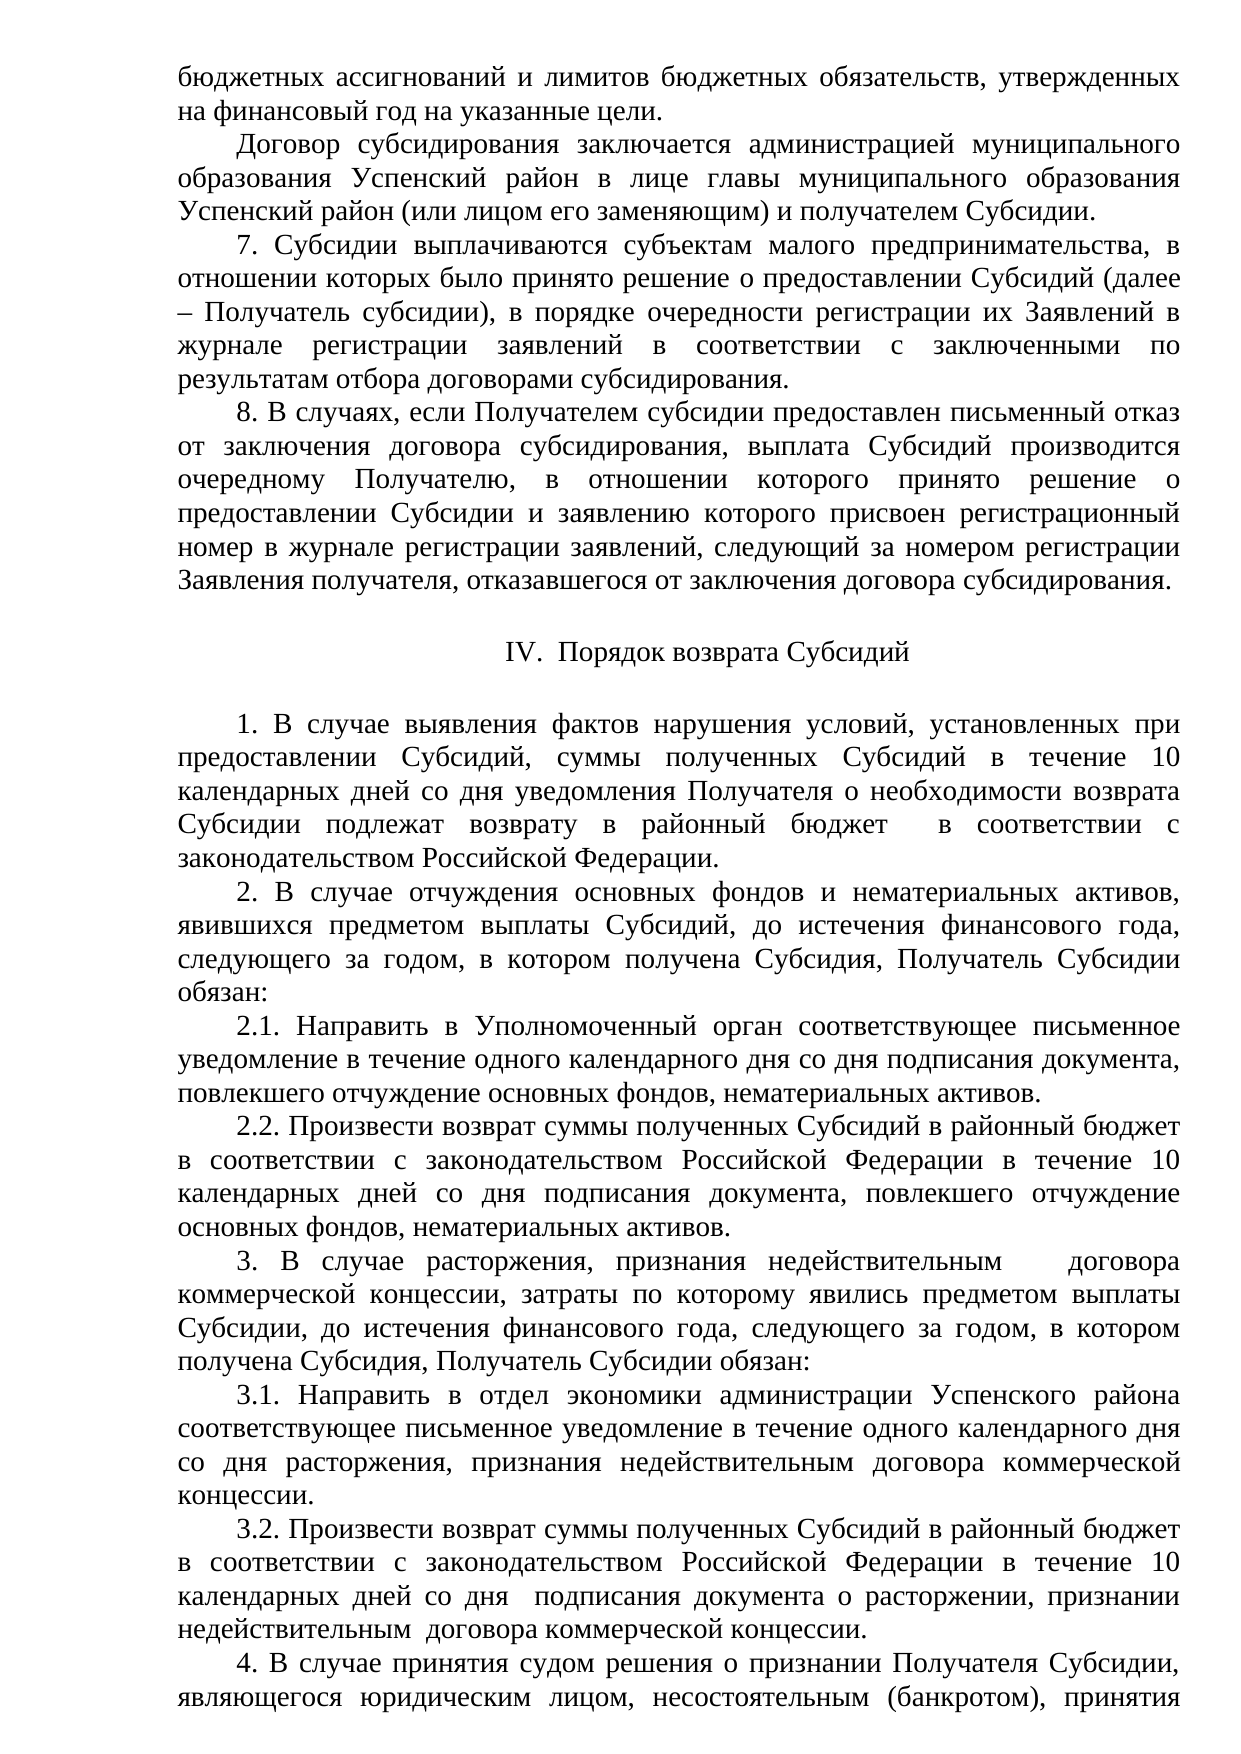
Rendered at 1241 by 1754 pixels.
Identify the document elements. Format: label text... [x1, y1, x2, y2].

text 3. В случае расторжения, признания недействительным договора коммерческой концессии, затраты по которому явились предметом выплаты Субсидии, до истечения финансового года, следующего за годом, в котором получена Субсидия, Получатель Субсидии обязан: [177, 1243, 1181, 1377]
text 3.1. Направить в отдел экономики администрации Успенского района соответствующее письменное уведомление в течение одного календарного дня со дня расторжения, признания недействительным договора коммерческой концессии. [177, 1377, 1181, 1511]
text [177, 59, 1181, 126]
text 2.2. Произвести возврат суммы полученных Субсидий в районный бюджет в соответствии с законодательством Российской Федерации в течение 10 календарных дней со дня подписания документа, повлекшего отчуждение основных фондов, нематериальных активов. [177, 1108, 1181, 1243]
text 2.1. Направить в Уполномоченный орган соответствующее письменное уведомление в течение одного календарного дня со дня подписания документа, повлекшего отчуждение основных фондов, нематериальных активов. [177, 1008, 1181, 1108]
text 8. В случаях, если Получателем субсидии предоставлен письменный отказ от заключения договора субсидирования, выплата Субсидий производится очередному Получателю, в отношении которого принято решение о предоставлении Субсидии и заявлению которого присвоен регистрационный номер в журнале регистрации заявлений, следующий за номером регистрации Заявления получателя, отказавшегося от заключения договора субсидирования. [177, 394, 1181, 596]
text 1. В случае выявления фактов нарушения условий, установленных при предоставлении Субсидий, суммы полученных Субсидий в течение 10 календарных дней со дня уведомления Получателя о необходимости возврата Субсидии подлежат возврату в районный бюджет в соответствии с законодательством Российской Федерации. [177, 706, 1181, 874]
text Договор субсидирования заключается администрацией муниципального образования Успенский район в лице главы муниципального образования Успенский район (или лицом его заменяющим) и получателем Субсидии. [177, 126, 1181, 227]
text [177, 1645, 1181, 1712]
text 2. В случае отчуждения основных фондов и нематериальных активов, явившихся предметом выплаты Субсидий, до истечения финансового года, следующего за годом, в котором получена Субсидия, Получатель Субсидии обязан: [177, 874, 1181, 1008]
text 7. Субсидии выплачиваются субъектам малого предпринимательства, в отношении которых было принято решение о предоставлении Субсидий (далее – Получатель субсидии), в порядке очередности регистрации их Заявлений в журнале регистрации заявлений в соответствии с заключенными по результатам отбора договорами субсидирования. [177, 227, 1181, 394]
text 3.2. Произвести возврат суммы полученных Субсидий в районный бюджет в соответствии с законодательством Российской Федерации в течение 10 календарных дней со дня подписания документа о расторжении, признании недействительным договора коммерческой концессии. [177, 1511, 1181, 1645]
text IV. Порядок возврата Субсидий [177, 634, 1181, 668]
